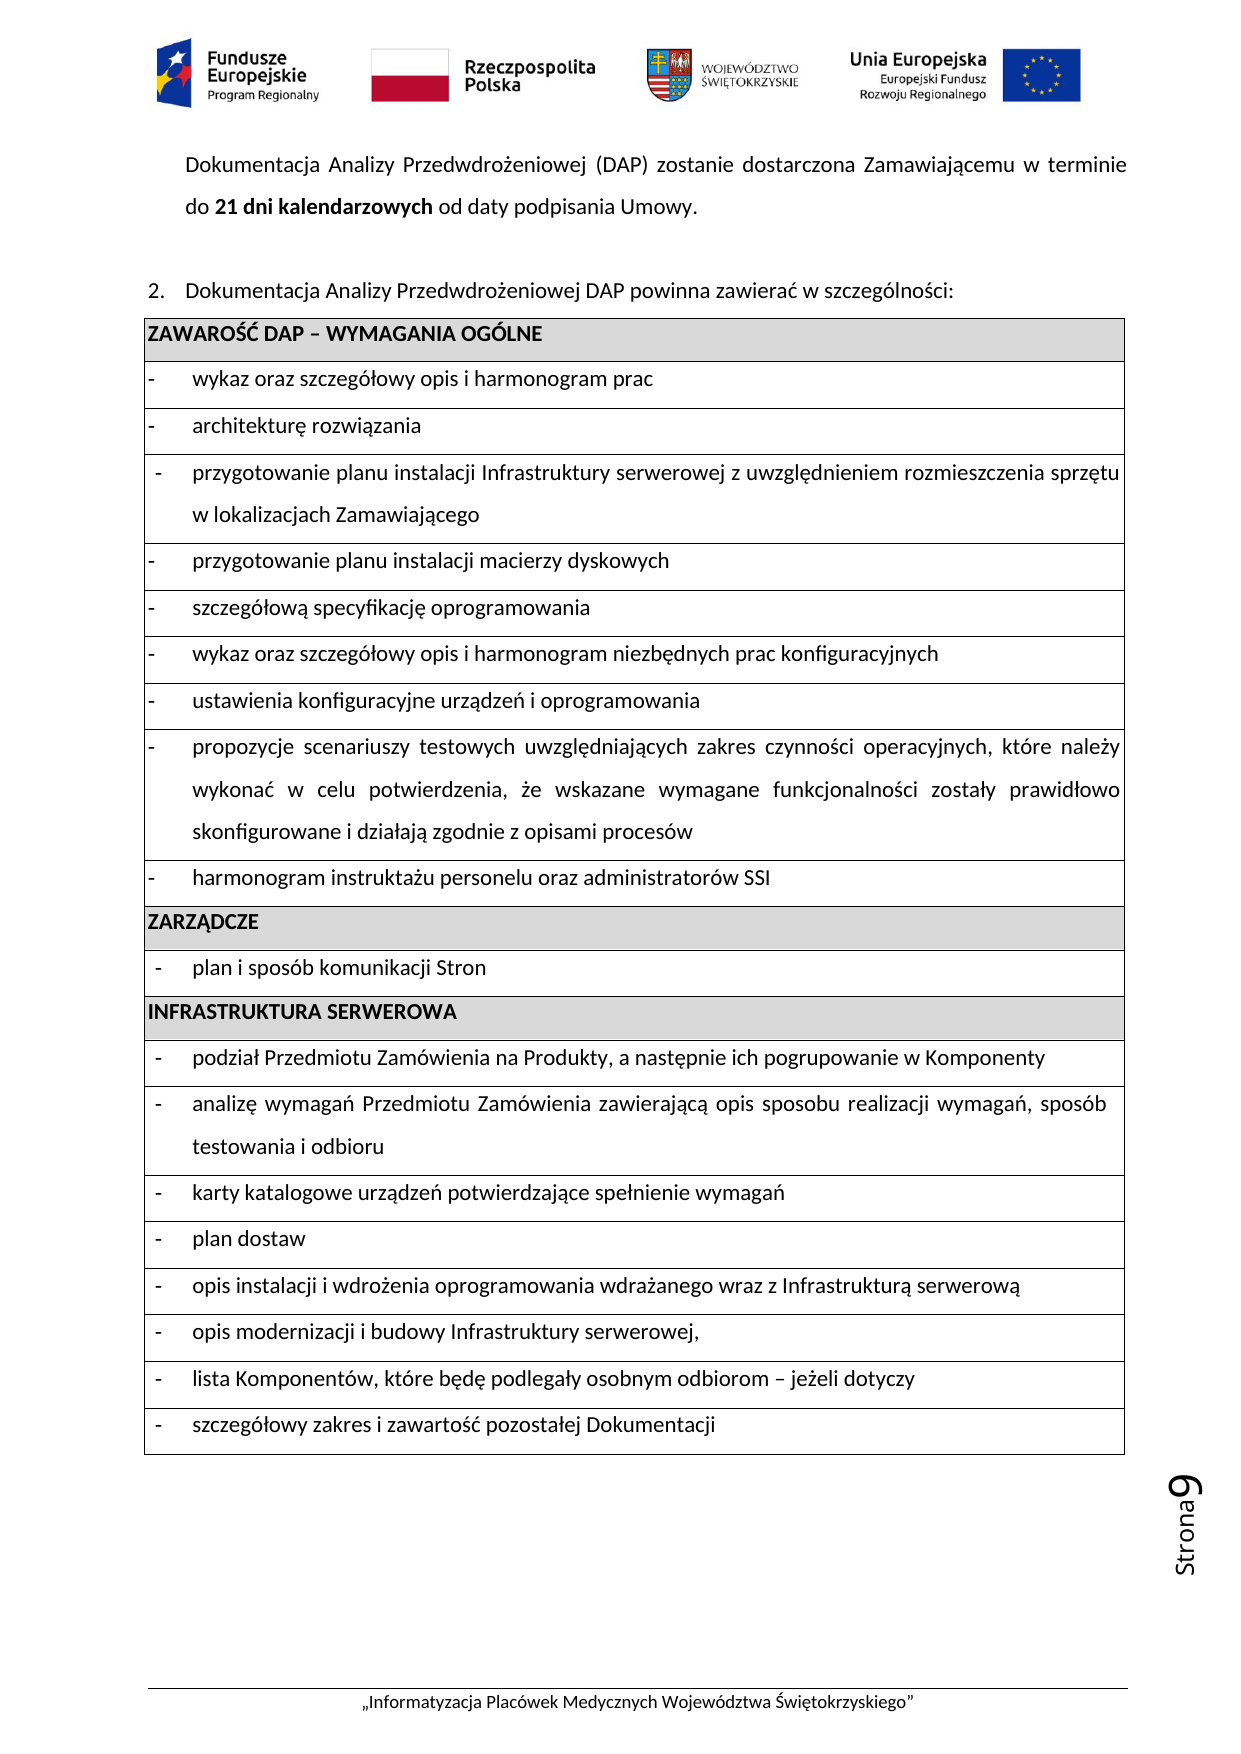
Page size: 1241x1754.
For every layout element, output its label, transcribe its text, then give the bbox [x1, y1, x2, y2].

table_cell ustawienia konfiguracyjne urządzeń i oprogramowania [145, 684, 1124, 729]
table_cell wykaz oraz szczegółowy opis i harmonogram prac [145, 362, 1124, 408]
table_cell Infrastruktura Serwerowa [145, 997, 1124, 1039]
table_cell opis instalacji i wdrożenia oprogramowania wdrażanego wraz z Infrastrukturą serwerową [145, 1269, 1124, 1314]
table_cell szczegółowy zakres i zawartość pozostałej Dokumentacji [145, 1409, 1124, 1454]
table_cell przygotowanie planu instalacji Infrastruktury serwerowej z uwzględnieniem rozmieszczenia sprzętu w lokalizacjach Zamawiającego [145, 455, 1124, 543]
list Dokumentacja Analizy Przedwdrożeniowej DAP powinna zawierać w szczególności: [148, 276, 1128, 304]
table_cell szczegółową specyfikację oprogramowania [145, 591, 1124, 636]
table_cell wykaz oraz szczegółowy opis i harmonogram niezbędnych prac konfiguracyjnych [145, 637, 1124, 683]
table_header Zawarość DAP – wymagania ogólne [145, 319, 1124, 361]
table_cell Zarządcze [145, 907, 1124, 949]
table_cell propozycje scenariuszy testowych uwzględniających zakres czynności operacyjnych, które należy wykonać w celu potwierdzenia, że wskazane wymagane funkcjonalności zostały prawidłowo skonfigurowane i działają zgodnie z opisami procesów [145, 730, 1124, 860]
table_cell podział Przedmiotu Zamówienia na Produkty, a następnie ich pogrupowanie w Komponenty [145, 1041, 1124, 1086]
table_cell plan dostaw [145, 1222, 1124, 1268]
table_cell opis modernizacji i budowy Infrastruktury serwerowej, [145, 1315, 1124, 1361]
table_cell lista Komponentów, które będę podlegały osobnym odbiorom – jeżeli dotyczy [145, 1362, 1124, 1407]
table_cell harmonogram instruktażu personelu oraz administratorów SSI [145, 861, 1124, 906]
picture [147, 29, 1088, 115]
list Dokumentacja Analizy Przedwdrożeniowej (DAP) zostanie dostarczona Zamawiającemu w terminie do 21 dni kalendarzowych od daty podpisania Umowy. [185, 150, 1128, 220]
table_cell analizę wymagań Przedmiotu Zamówienia zawierającą opis sposobu realizacji wymagań, sposób testowania i odbioru [145, 1087, 1124, 1174]
table_cell architekturę rozwiązania [145, 409, 1124, 454]
table_cell karty katalogowe urządzeń potwierdzające spełnienie wymagań [145, 1176, 1124, 1221]
table_cell plan i sposób komunikacji Stron [145, 951, 1124, 996]
table_cell przygotowanie planu instalacji macierzy dyskowych [145, 544, 1124, 589]
